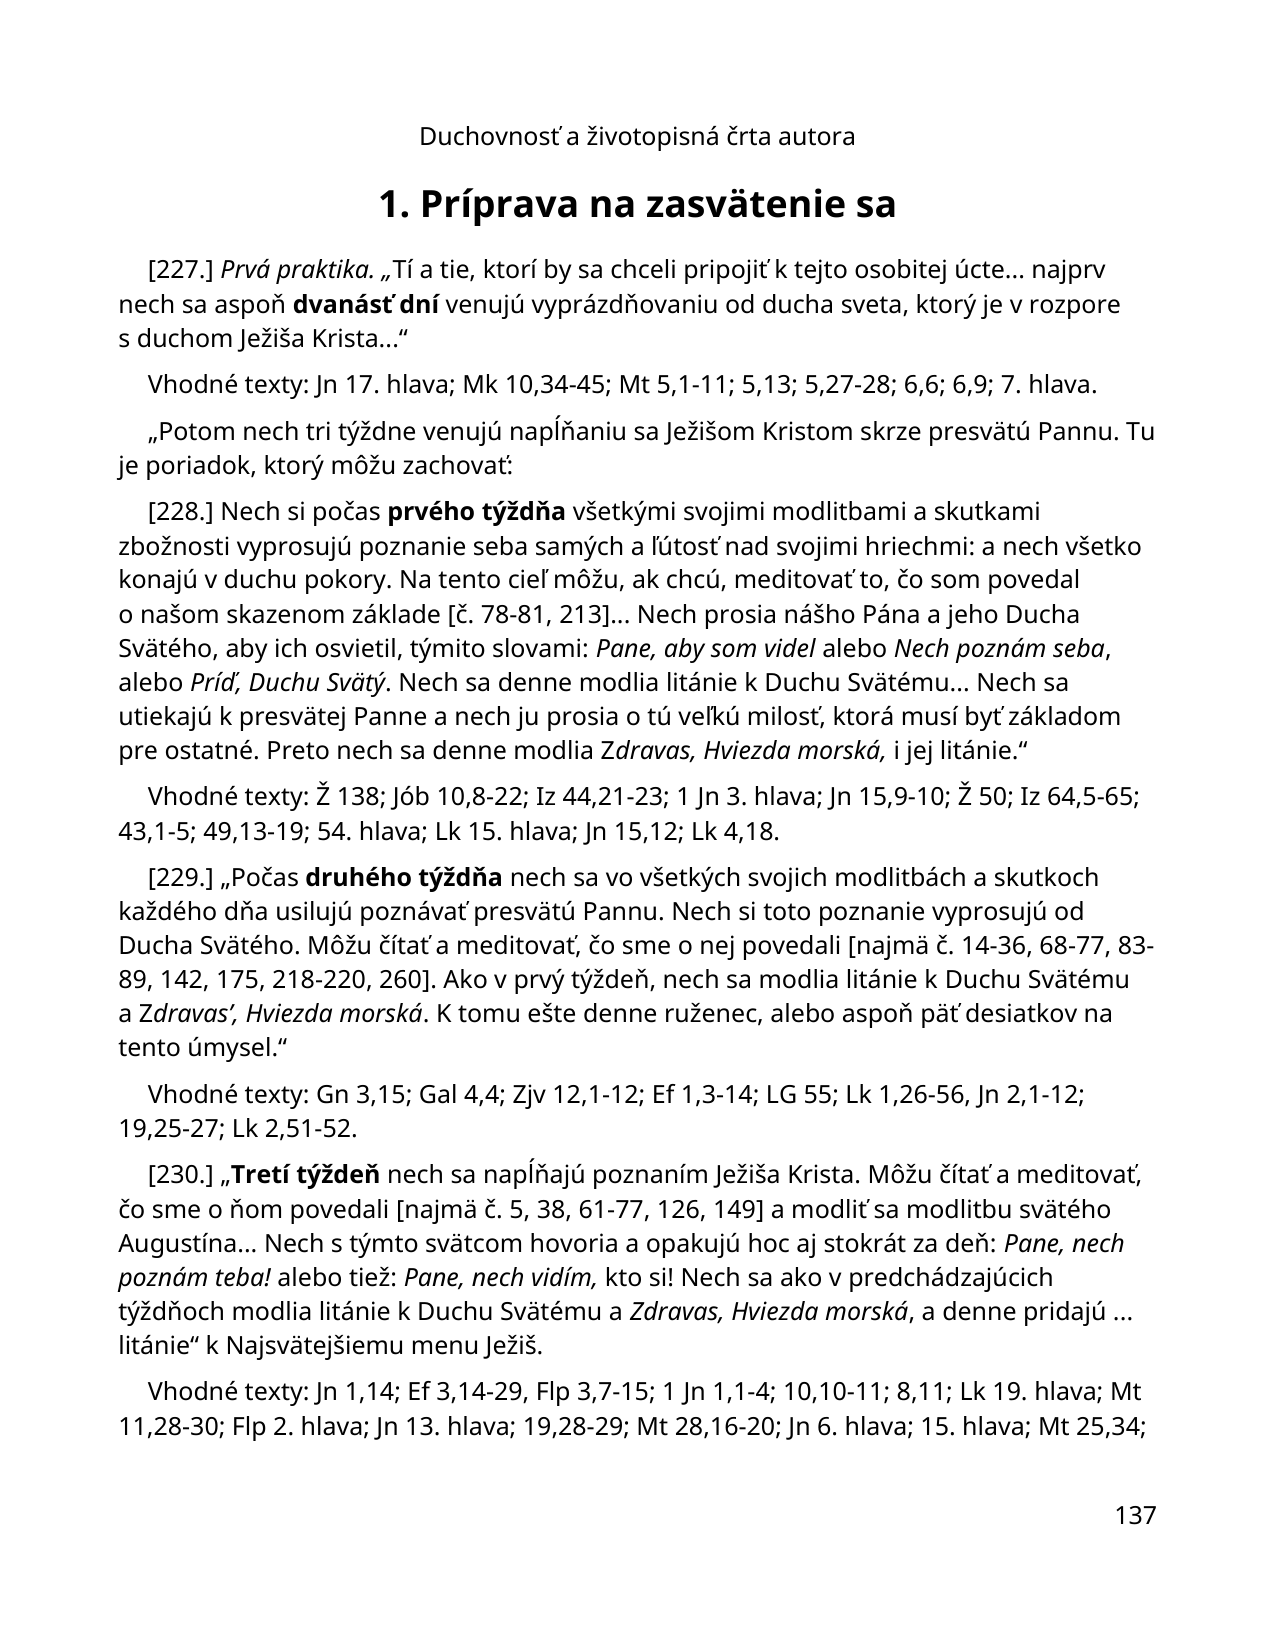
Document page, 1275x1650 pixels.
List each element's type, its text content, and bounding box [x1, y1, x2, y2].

subtitle 1. Príprava na zasvätenie sa [118, 177, 1157, 228]
text Vhodné texty: Gn 3,15; Gal 4,4; Zjv 12,1-12; Ef 1,3-14; LG 55; Lk 1,26-56, Jn 2,1-12; 19,25-27; Lk 2,51-52. [118, 1077, 1157, 1145]
text [229.] „Počas druhého týždňa nech sa vo všetkých svojich modlitbách a skutkoch každého dňa usilujú poznávať presvätú Pannu. Nech si toto poznanie vyprosujú od Ducha Svätého. Môžu čítať a meditovať, čo sme o nej povedali [najmä č. 14-36, 68-77, 83-89, 142, 175, 218-220, 260]. Ako v prvý týždeň, nech sa modlia litánie k Duchu Svätému a Zdravas’, Hviezda morská. K tomu ešte denne ruženec, alebo aspoň päť desiatkov na tento úmysel.“ [118, 860, 1157, 1064]
text [227.] Prvá praktika. „Tí a tie, ktorí by sa chceli pripojiť k tejto osobitej úcte... najprv nech sa aspoň dvanásť dní venujú vyprázdňovaniu od ducha sveta, ktorý je v rozpore s duchom Ježiša Krista...“ [118, 252, 1157, 354]
text [230.] „Tretí týždeň nech sa napĺňajú poznaním Ježiša Krista. Môžu čítať a meditovať, čo sme o ňom povedali [najmä č. 5, 38, 61-77, 126, 149] a modliť sa modlitbu svätého Augustína... Nech s týmto svätcom hovoria a opakujú hoc aj stokrát za deň: Pane, nech poznám teba! alebo tiež: Pane, nech vidím, kto si! Nech sa ako v predchádzajúcich týždňoch modlia litánie k Duchu Svätému a Zdravas, Hviezda morská, a denne pridajú ... litánie“ k Najsvätejšiemu menu Ježiš. [118, 1157, 1157, 1362]
text [228.] Nech si počas prvého týždňa všetkými svojimi modlitbami a skutkami zbožnosti vyprosujú poznanie seba samých a ľútosť nad svojimi hriechmi: a nech všetko konajú v duchu pokory. Na tento cieľ môžu, ak chcú, meditovať to, čo som povedal o našom skazenom základe [č. 78-81, 213]... Nech prosia nášho Pána a jeho Ducha Svätého, aby ich osvietil, týmito slovami: Pane, aby som videl alebo Nech poznám seba, alebo Príď, Duchu Svätý. Nech sa denne modlia litánie k Duchu Svätému... Nech sa utiekajú k presvätej Panne a nech ju prosia o tú veľkú milosť, ktorá musí byť základom pre ostatné. Preto nech sa denne modlia Zdravas, Hviezda morská, i jej litánie.“ [118, 494, 1157, 767]
text „Potom nech tri týždne venujú napĺňaniu sa Ježišom Kristom skrze presvätú Pannu. Tu je poriadok, ktorý môžu zachovať: [118, 413, 1157, 482]
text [118, 1374, 1157, 1442]
text Vhodné texty: Jn 17. hlava; Mk 10,34-45; Mt 5,1-11; 5,13; 5,27-28; 6,6; 6,9; 7. hlava. [118, 367, 1157, 401]
text Qui potest capere capiat! Quis sapiens et intelliget haec? Duchovnosť a životopisná črta autora [118, 118, 1157, 152]
text Vhodné texty: Ž 138; Jób 10,8-22; Iz 44,21-23; 1 Jn 3. hlava; Jn 15,9-10; Ž 50; Iz 64,5-65; 43,1-5; 49,13-19; 54. hlava; Lk 15. hlava; Jn 15,12; Lk 4,18. [118, 779, 1157, 847]
